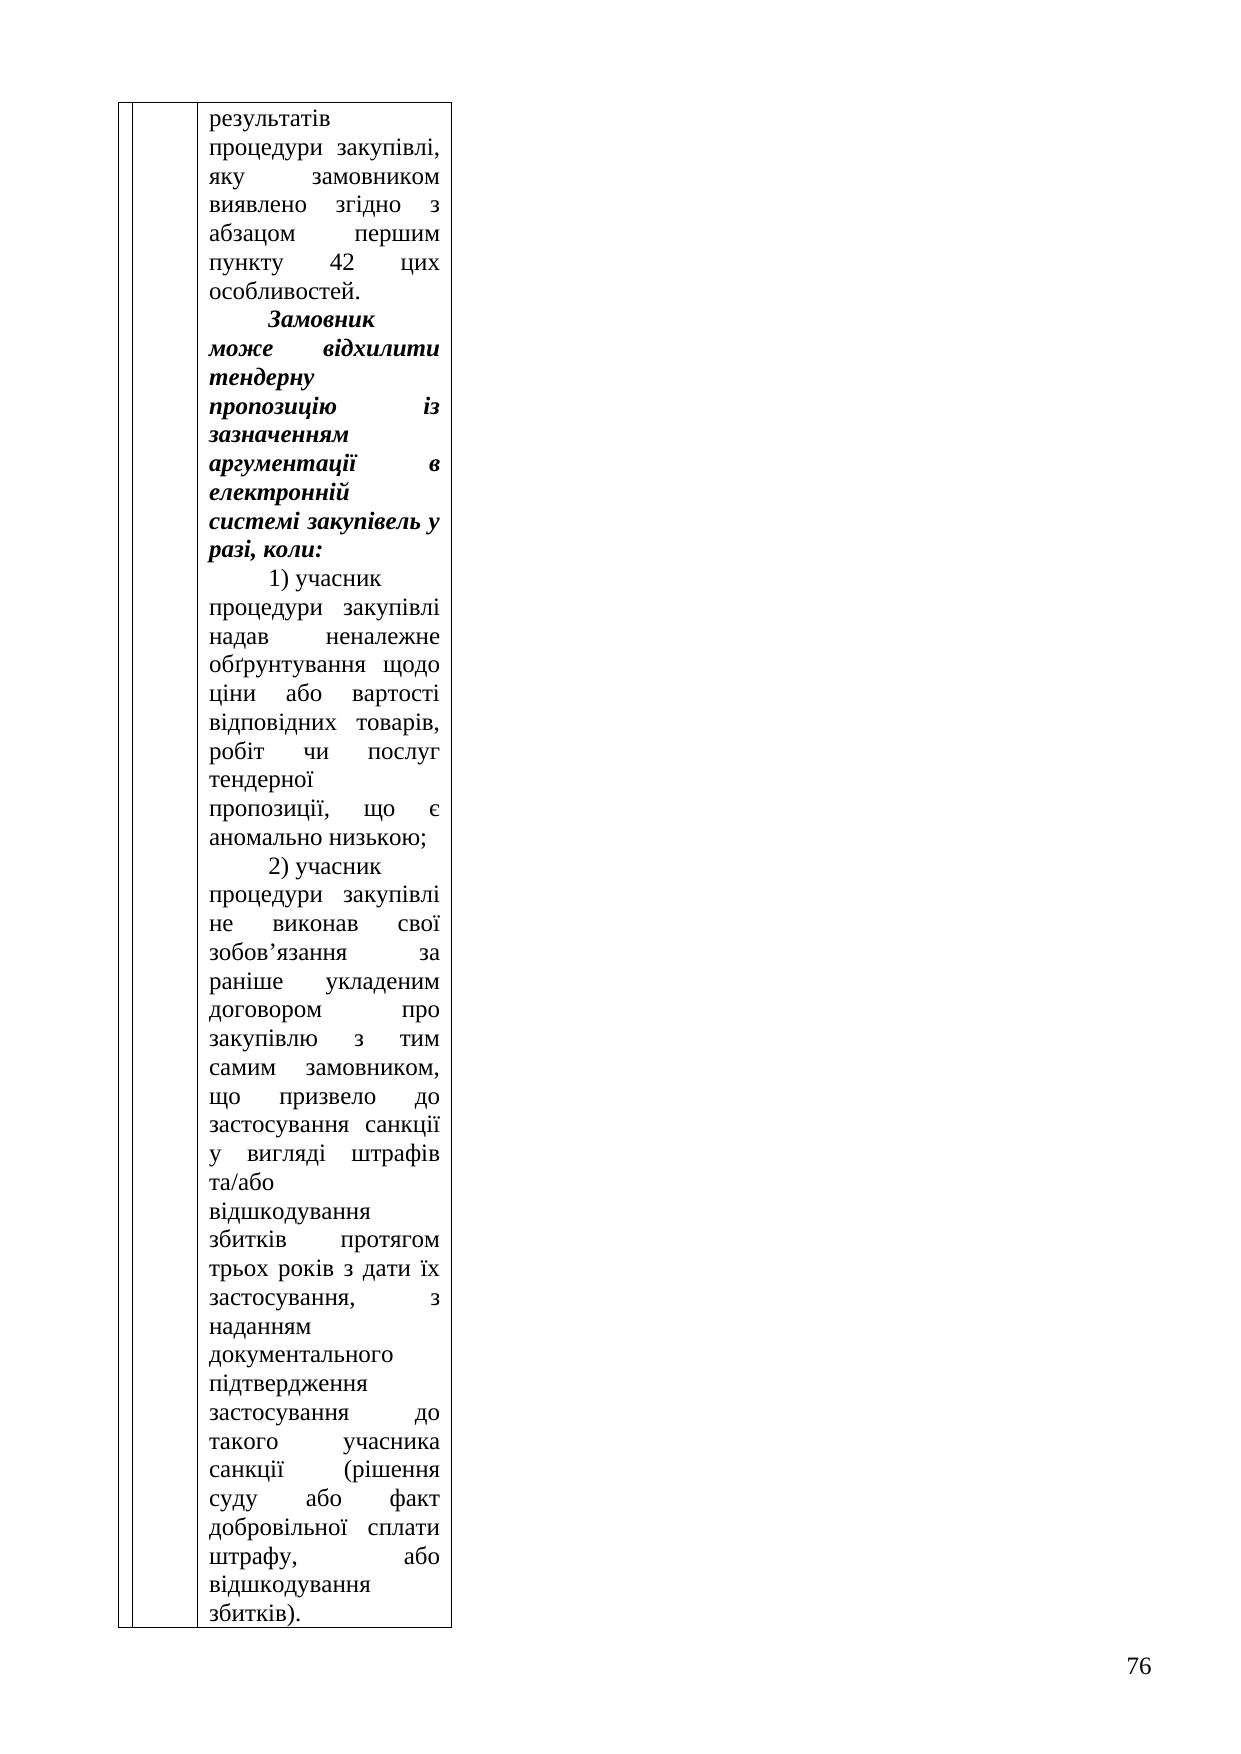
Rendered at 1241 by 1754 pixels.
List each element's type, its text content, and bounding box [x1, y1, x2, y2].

table_cell 3 [119, 103, 132, 1627]
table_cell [198, 103, 451, 1627]
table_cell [133, 103, 197, 1627]
